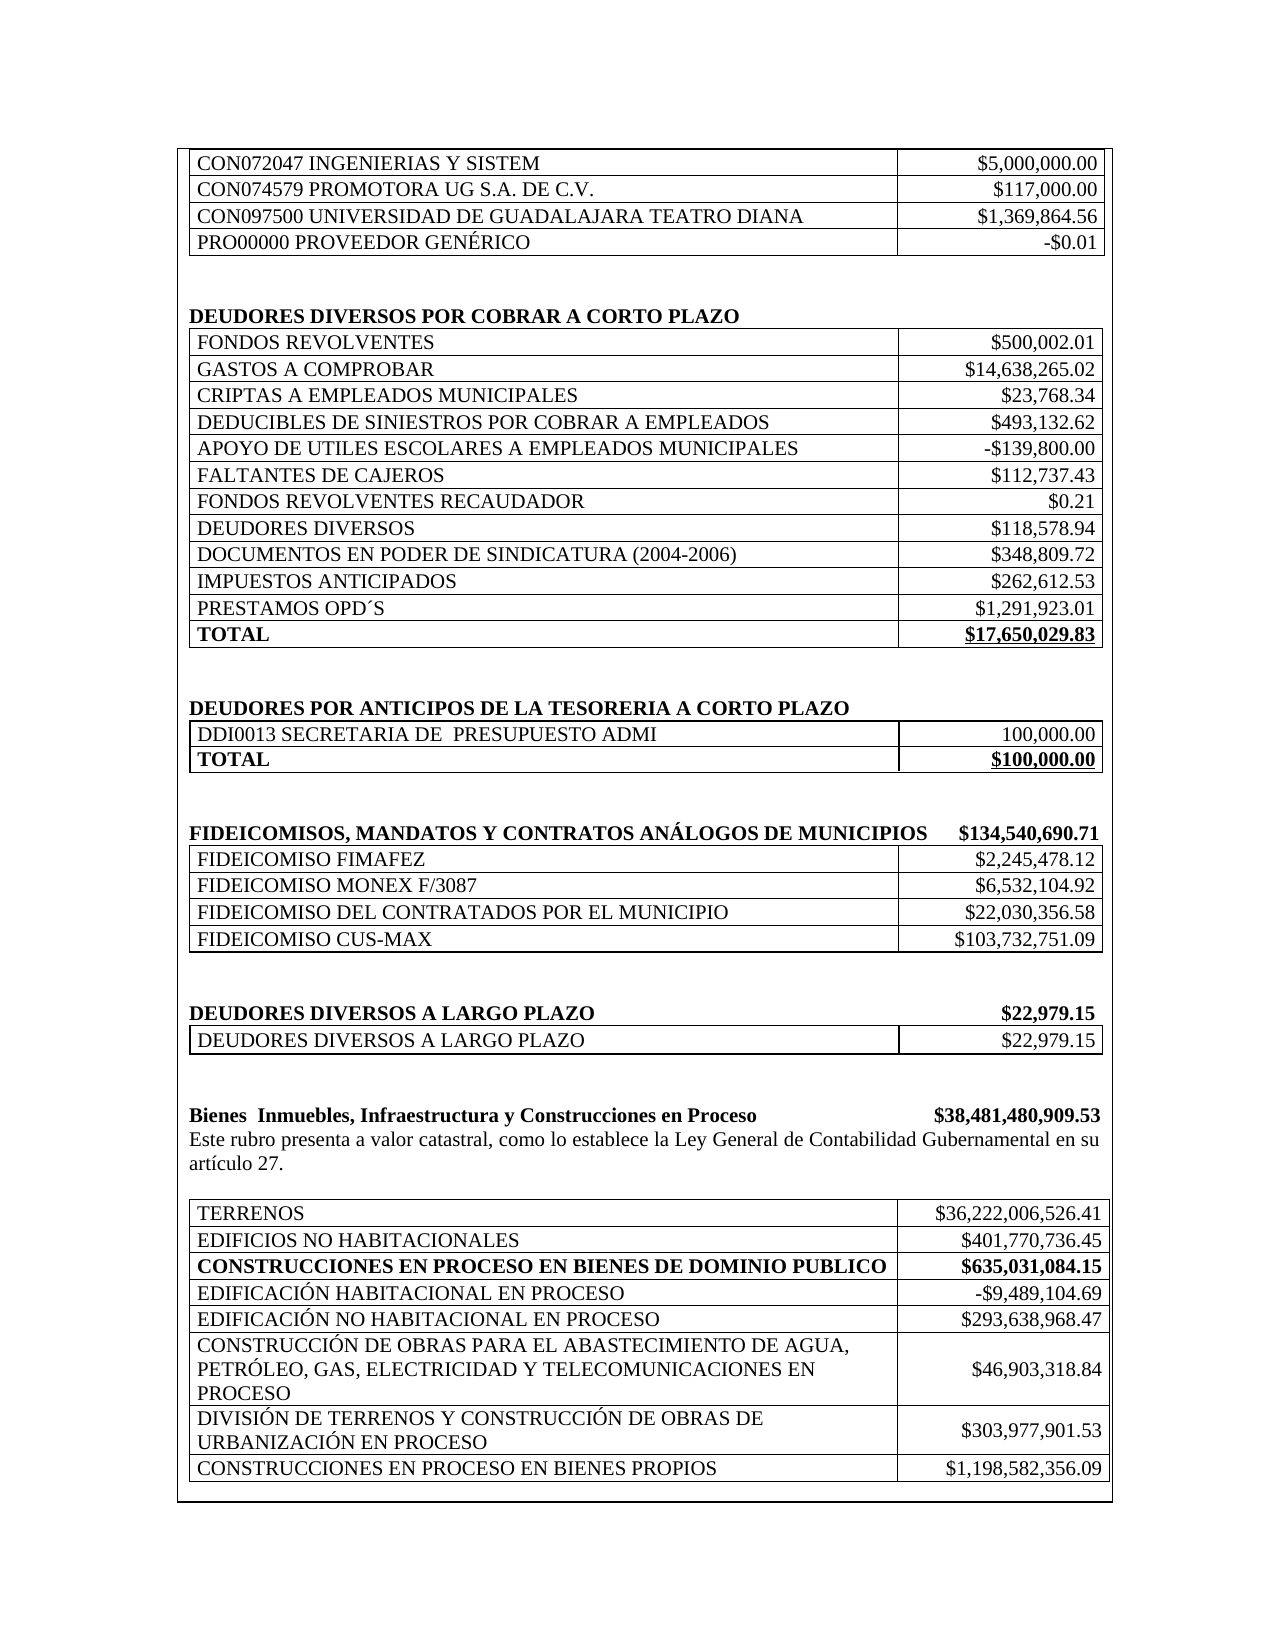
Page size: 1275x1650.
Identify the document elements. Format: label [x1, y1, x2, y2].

table_header [178, 149, 1112, 1501]
